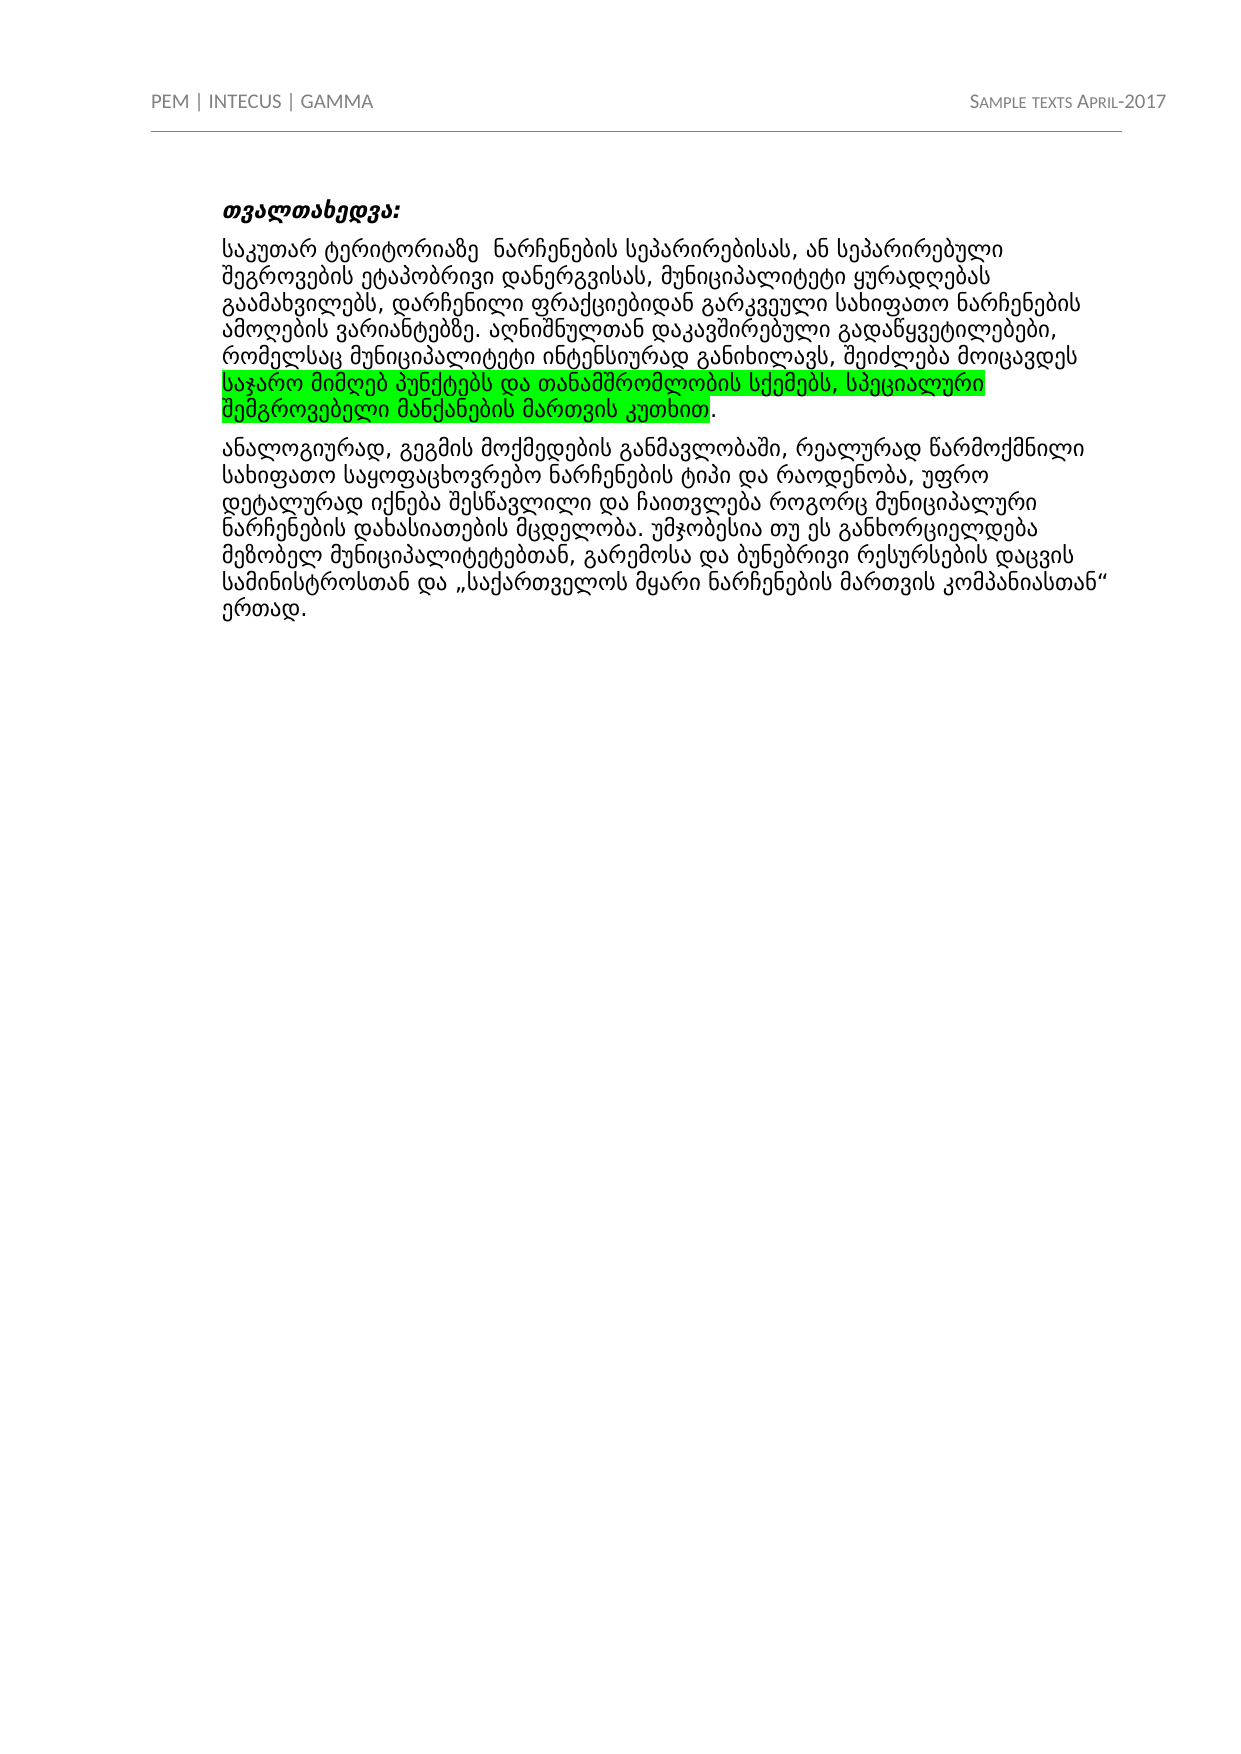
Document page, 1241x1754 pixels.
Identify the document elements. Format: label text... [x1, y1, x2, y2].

text საკუთარ ტერიტორიაზე ნარჩენების სეპარირებისას, ან სეპარირებული შეგროვების ეტაპობრივი დანერგვისას, მუნიციპალიტეტი ყურადღებას გაამახვილებს, დარჩენილი ფრაქციებიდან გარკვეული სახიფათო ნარჩენების ამოღების ვარიანტებზე. აღნიშნულთან დაკავშირებული გადაწყვეტილებები, რომელსაც მუნიციპალიტეტი ინტენსიურად განიხილავს, შეიძლება მოიცავდეს საჯარო მიმღებ პუნქტებს და თანამშრომლობის სქემებს, სპეციალური შემგროვებელი მანქანების მართვის კუთხით. [222, 236, 1122, 423]
text თვალთახედვა: [222, 197, 1122, 224]
text ანალოგიურად, გეგმის მოქმედების განმავლობაში, რეალურად წარმოქმნილი სახიფათო საყოფაცხოვრებო ნარჩენების ტიპი და რაოდენობა, უფრო დეტალურად იქნება შესწავლილი და ჩაითვლება როგორც მუნიციპალური ნარჩენების დახასიათების მცდელობა. უმჯობესია თუ ეს განხორციელდება მეზობელ მუნიციპალიტეტებთან, გარემოსა და ბუნებრივი რესურსების დაცვის სამინისტროსთან და „საქართველოს მყარი ნარჩენების მართვის კომპანიასთან“ ერთად. [222, 436, 1122, 622]
